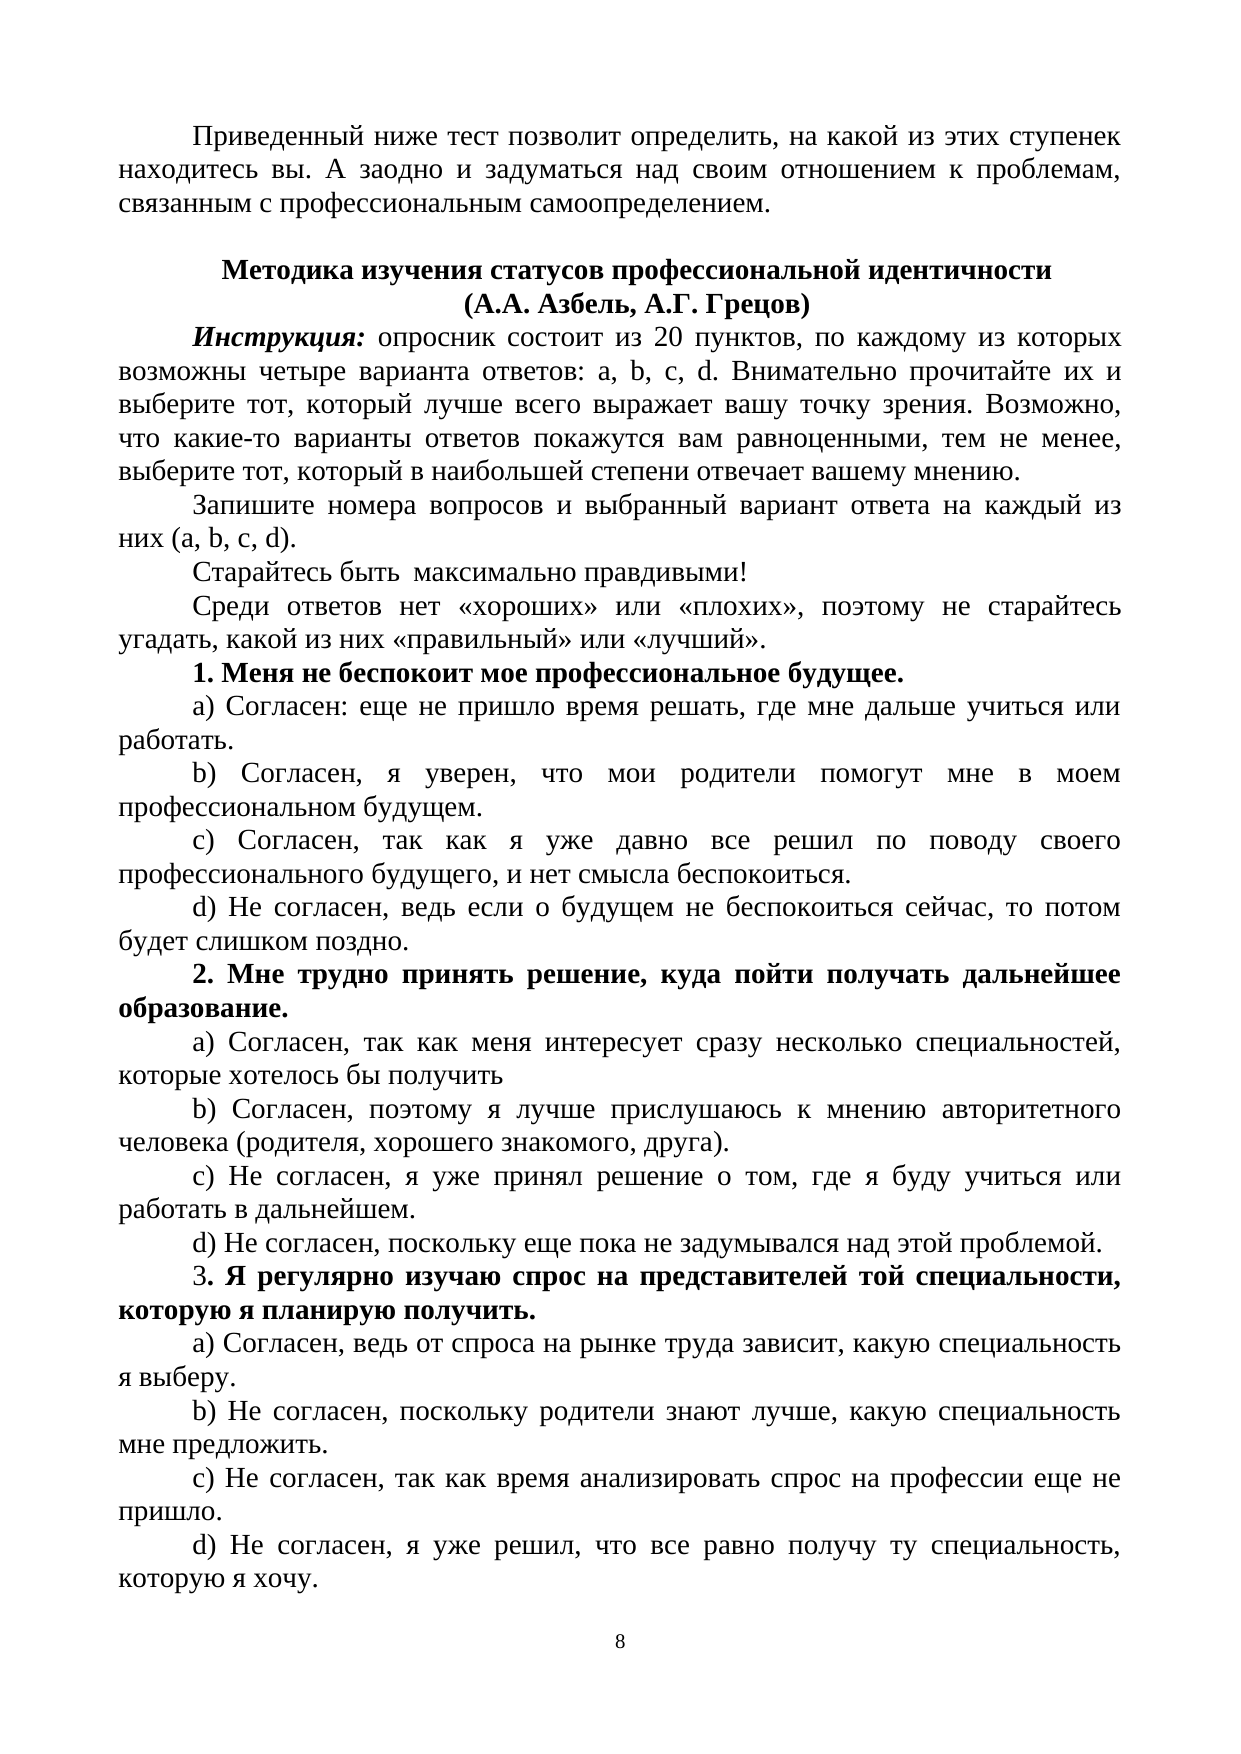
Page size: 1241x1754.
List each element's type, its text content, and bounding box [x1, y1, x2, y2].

text b) Согласен, я уверен, что мои родители помогут мне в моем профессиональном будущем. [118, 755, 1122, 822]
text b) Согласен, поэтому я лучше прислушаюсь к мнению авторитетного человека (родителя, хорошего знакомого, друга). [118, 1091, 1122, 1158]
text c) Согласен, так как я уже давно все решил по поводу своего профессионального будущего, и нет смысла беспокоиться. [118, 822, 1122, 889]
text (А.А. Азбель, А.Г. Грецов) [118, 286, 1082, 319]
text a) Согласен, так как меня интересует сразу несколько специальностей, которые хотелось бы получить [118, 1024, 1122, 1091]
text c) Не согласен, так как время анализировать спрос на профессии еще не пришло. [118, 1460, 1122, 1527]
text Среди ответов нет «хороших» или «плохих», поэтому не старайтесь угадать, какой из них «правильный» или «лучший». [118, 588, 1123, 655]
text Запишите номера вопросов и выбранный вариант ответа на каждый из них (а, b, с, d). [118, 487, 1123, 554]
text 3. Я регулярно изучаю спрос на представителей той специальности, которую я планирую получить. [118, 1258, 1122, 1326]
text Методика изучения статусов профессиональной идентичности [118, 252, 1082, 286]
text c) Не согласен, я уже принял решение о том, где я буду учиться или работать в дальнейшем. [118, 1158, 1122, 1225]
text b) Не согласен, поскольку родители знают лучше, какую специальность мне предложить. [118, 1393, 1122, 1460]
text Инструкция: опросник состоит из 20 пунктов, по каждому из которых возможны четыре варианта ответов: а, b, с, d. Внимательно прочитайте их и выберите тот, который лучше всего выражает вашу точку зрения. Возможно, что какие-то варианты ответов покажутся вам равноценными, тем не менее, выберите тот, который в наибольшей степени отвечает вашему мнению. [118, 319, 1123, 487]
text a) Согласен: еще не пришло время решать, где мне дальше учиться или работать. [118, 688, 1122, 755]
text 2. Мне трудно принять решение, куда пойти получать дальнейшее образование. [118, 957, 1122, 1024]
text d) Не согласен, поскольку еще пока не задумывался над этой проблемой. [118, 1225, 1122, 1258]
text a) Согласен, ведь от спроса на рынке труда зависит, какую специальность я выберу. [118, 1326, 1122, 1393]
text d) Не согласен, я уже решил, что все равно получу ту специальность, которую я хочу. [118, 1527, 1122, 1594]
text Старайтесь быть максимально правдивыми! [118, 554, 1123, 588]
text 1. Меня не беспокоит мое профессиональное будущее. [118, 655, 1122, 688]
text Приведенный ниже тест позволит определить, на какой из этих ступенек находитесь вы. А заодно и задуматься над своим отношением к проблемам, связанным с профессиональным самоопределением. [118, 118, 1122, 219]
text d) Не согласен, ведь если о будущем не беспокоиться сейчас, то потом будет слишком поздно. [118, 889, 1122, 957]
